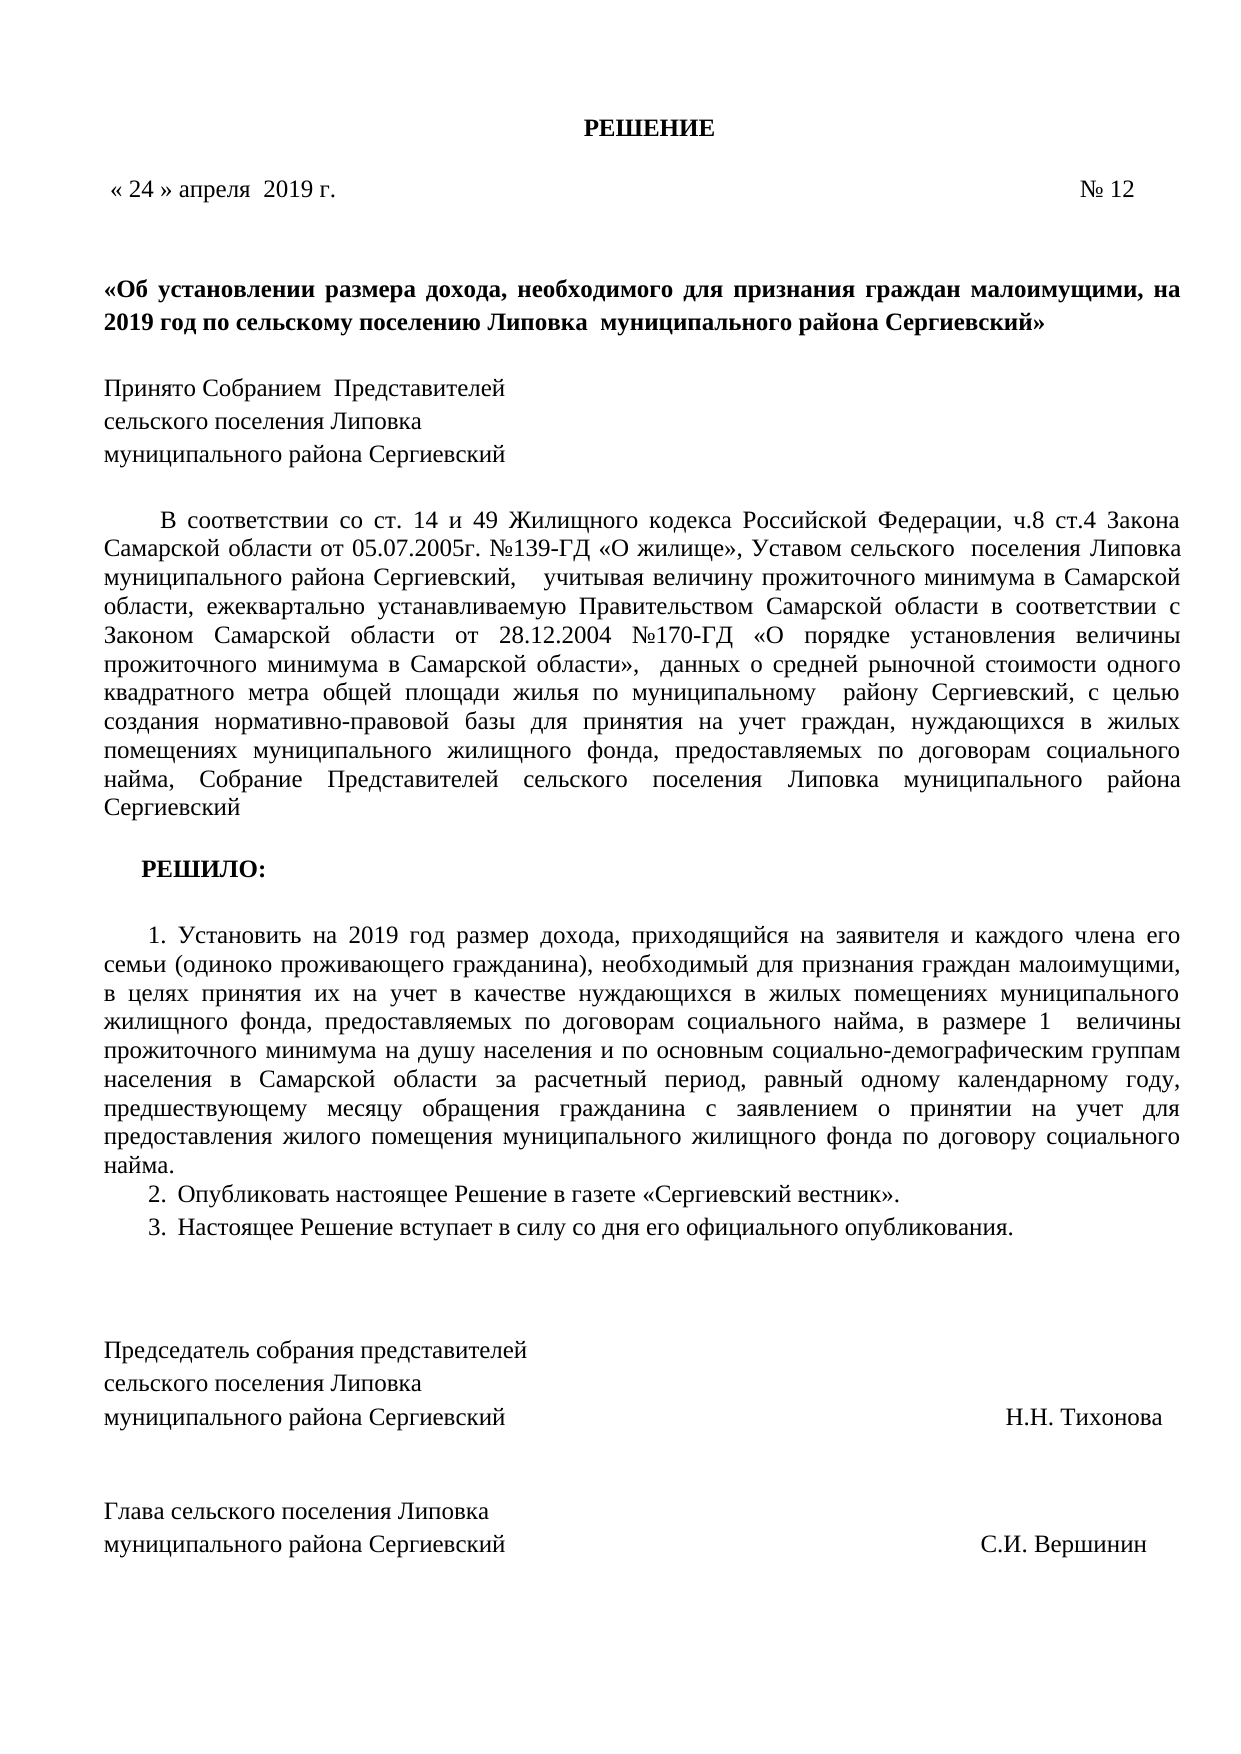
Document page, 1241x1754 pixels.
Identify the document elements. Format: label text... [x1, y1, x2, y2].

text муниципального района Сергиевский С.И. Вершинин [103, 1529, 1181, 1558]
list Настоящее Решение вступает в силу со дня его официального опубликования. [103, 1212, 1181, 1241]
text сельского поселения Липовка [103, 1368, 1181, 1397]
text «Об установлении размера дохода, необходимого для признания граждан малоимущими, на 2019 год по сельскому поселению Липовка муниципального района Сергиевский» [103, 274, 1181, 335]
text Принято Собранием Представителей [103, 373, 1181, 401]
text Председатель собрания представителей [103, 1336, 1181, 1364]
list Установить на 2019 год размер дохода, приходящийся на заявителя и каждого члена его семьи (одиноко проживающего гражданина), необходимый для признания граждан малоимущими, в целях принятия их на учет в качестве нуждающихся в жилых помещениях муниципального жилищного фонда, предоставляемых по договорам социального найма, в размере 1 величины прожиточного минимума на душу населения и по основным социально-демографическим группам населения в Самарской области за расчетный период, равный одному календарному году, предшествующему месяцу обращения гражданина с заявлением о принятии на учет для предоставления жилого помещения муниципального жилищного фонда по договору социального найма. [103, 920, 1181, 1179]
text сельского поселения Липовка [103, 406, 1181, 434]
text « 24 » апреля 2019 г. № 12 [103, 174, 1181, 203]
text Глава сельского поселения Липовка [103, 1496, 1181, 1525]
text РЕШИЛО: [103, 854, 1181, 883]
text муниципального района Сергиевский Н.Н. Тихонова [103, 1402, 1181, 1430]
text В соответствии со ст. 14 и 49 Жилищного кодекса Российской Федерации, ч.8 ст.4 Закона Самарской области от 05.07.2005г. №139-ГД «О жилище», Уставом сельского поселения Липовка муниципального района Сергиевский, учитывая величину прожиточного минимума в Самарской области, ежеквартально устанавливаемую Правительством Самарской области в соответствии с Законом Самарской области от 28.12.2004 №170-ГД «О порядке установления величины прожиточного минимума в Самарской области», данных о средней рыночной стоимости одного квадратного метра общей площади жилья по муниципальному району Сергиевский, с целью создания нормативно-правовой базы для принятия на учет граждан, нуждающихся в жилых помещениях муниципального жилищного фонда, предоставляемых по договорам социального найма, Собрание Представителей сельского поселения Липовка муниципального района Сергиевский [103, 505, 1181, 821]
text муниципального района Сергиевский [103, 439, 1181, 467]
list Опубликовать настоящее Решение в газете «Сергиевский вестник». [103, 1179, 1181, 1208]
text РЕШЕНИЕ [103, 113, 1181, 142]
